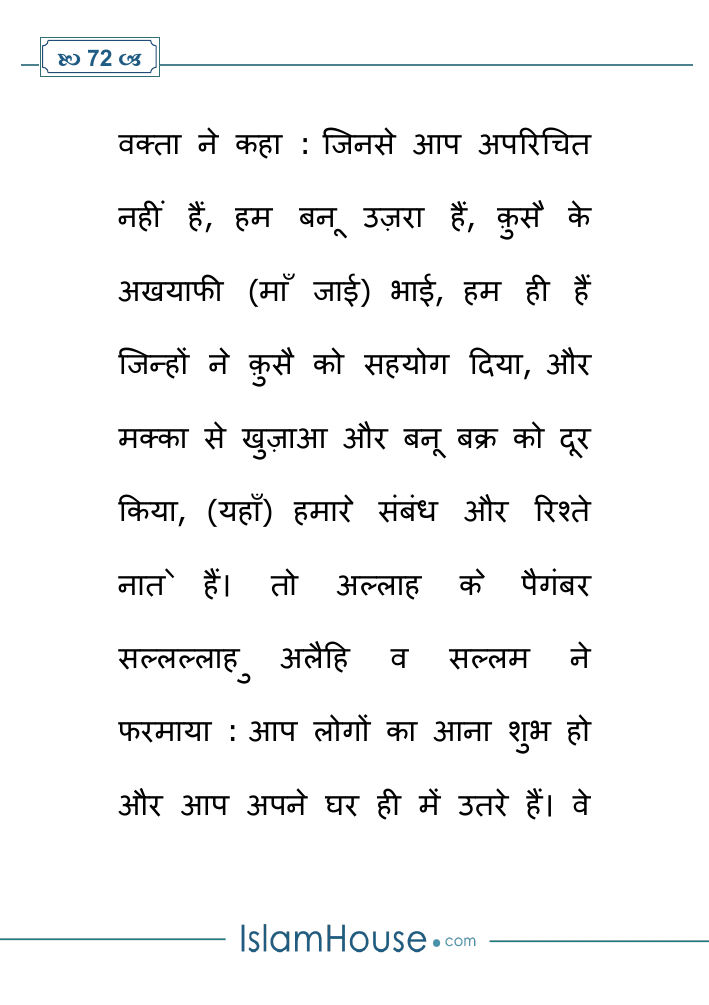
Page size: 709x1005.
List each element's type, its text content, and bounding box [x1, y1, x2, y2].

picture [233, 919, 709, 959]
picture [0, 918, 226, 956]
